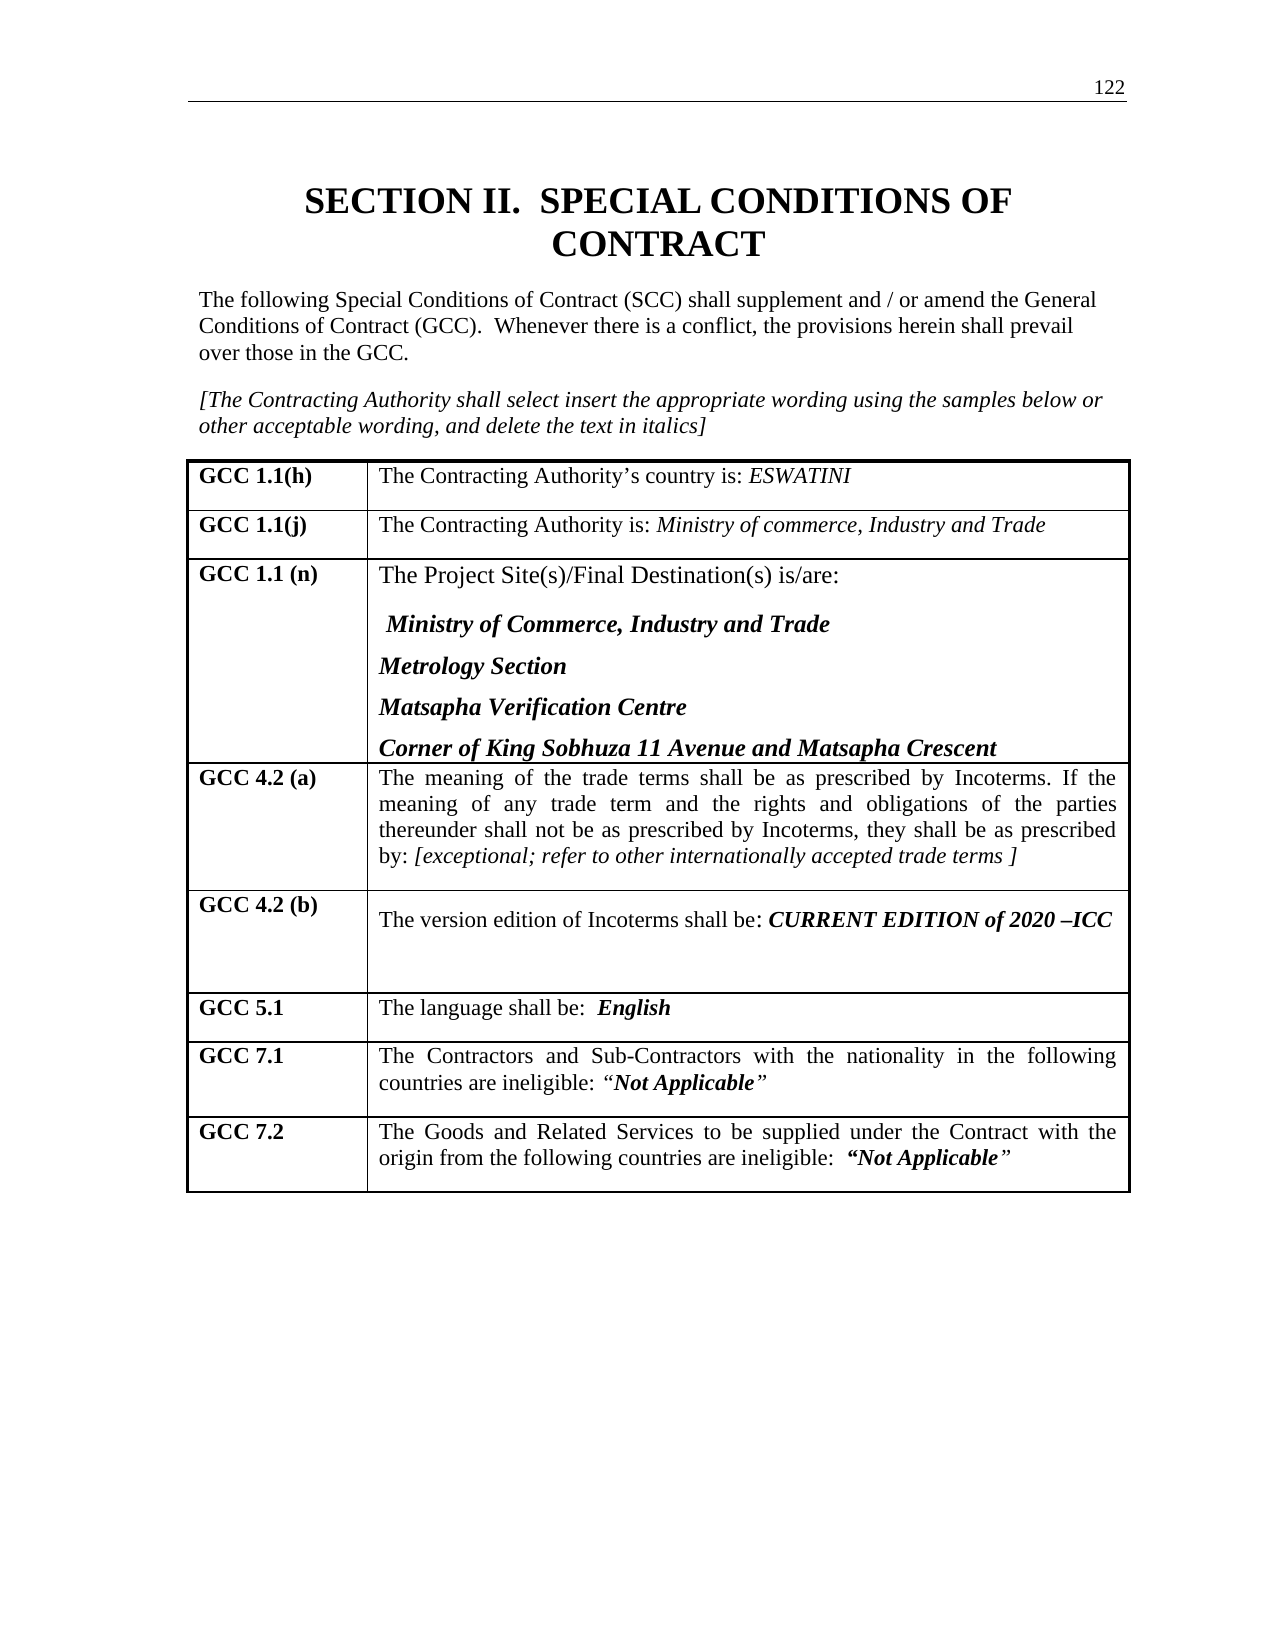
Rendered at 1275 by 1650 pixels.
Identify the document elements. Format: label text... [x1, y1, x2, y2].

table_cell GCC 1.1 (n) [189, 560, 367, 762]
table_cell The version edition of Incoterms shall be: CURRENT EDITION of 2020 –ICC [368, 891, 1128, 992]
table_cell The meaning of the trade terms shall be as prescribed by Incoterms. If the meaning of any trade term and the rights and obligations of the parties thereunder shall not be as prescribed by Incoterms, they shall be as prescribed by: [exceptional; refer to other internationally accepted trade terms ] [368, 764, 1128, 890]
table_cell The Project Site(s)/Final Destination(s) is/are: Ministry of Commerce, Industry and Trade Metrology Section Matsapha Verification Centre Corner of King Sobhuza 11 Avenue and Matsapha Crescent [368, 560, 1128, 762]
table_cell The Contracting Authority is: Ministry of commerce, Industry and Trade [368, 511, 1128, 558]
table_cell GCC 4.2 (b) [189, 891, 367, 992]
table_cell GCC 7.1 [189, 1043, 367, 1116]
table_cell GCC 7.2 [189, 1118, 367, 1191]
table_cell The Contractors and Sub-Contractors with the nationality in the following countries are ineligible: “Not Applicable” [368, 1043, 1128, 1116]
table_cell GCC 1.1(h) [189, 463, 367, 509]
table_cell GCC 4.2 (a) [189, 764, 367, 890]
table_cell GCC 1.1(j) [189, 511, 367, 558]
table_cell The Contracting Authority’s country is: ESWATINI [368, 463, 1128, 509]
table_cell The Goods and Related Services to be supplied under the Contract with the origin from the following countries are ineligible: “Not Applicable” [368, 1118, 1128, 1191]
table_cell The following Special Conditions of Contract (SCC) shall supplement and / or amend the General Conditions of Contract (GCC). Whenever there is a conflict, the provisions herein shall prevail over those in the GCC. [The Contracting Authority shall select insert the appropriate wording using the samples below or other acceptable wording, and delete the text in italics] [188, 286, 1129, 459]
table_cell The language shall be: English [368, 994, 1128, 1041]
table_header SECTION II. SPECIAL CONDITIONS OF CONTRACT [188, 179, 1129, 286]
table_cell GCC 5.1 [189, 994, 367, 1041]
